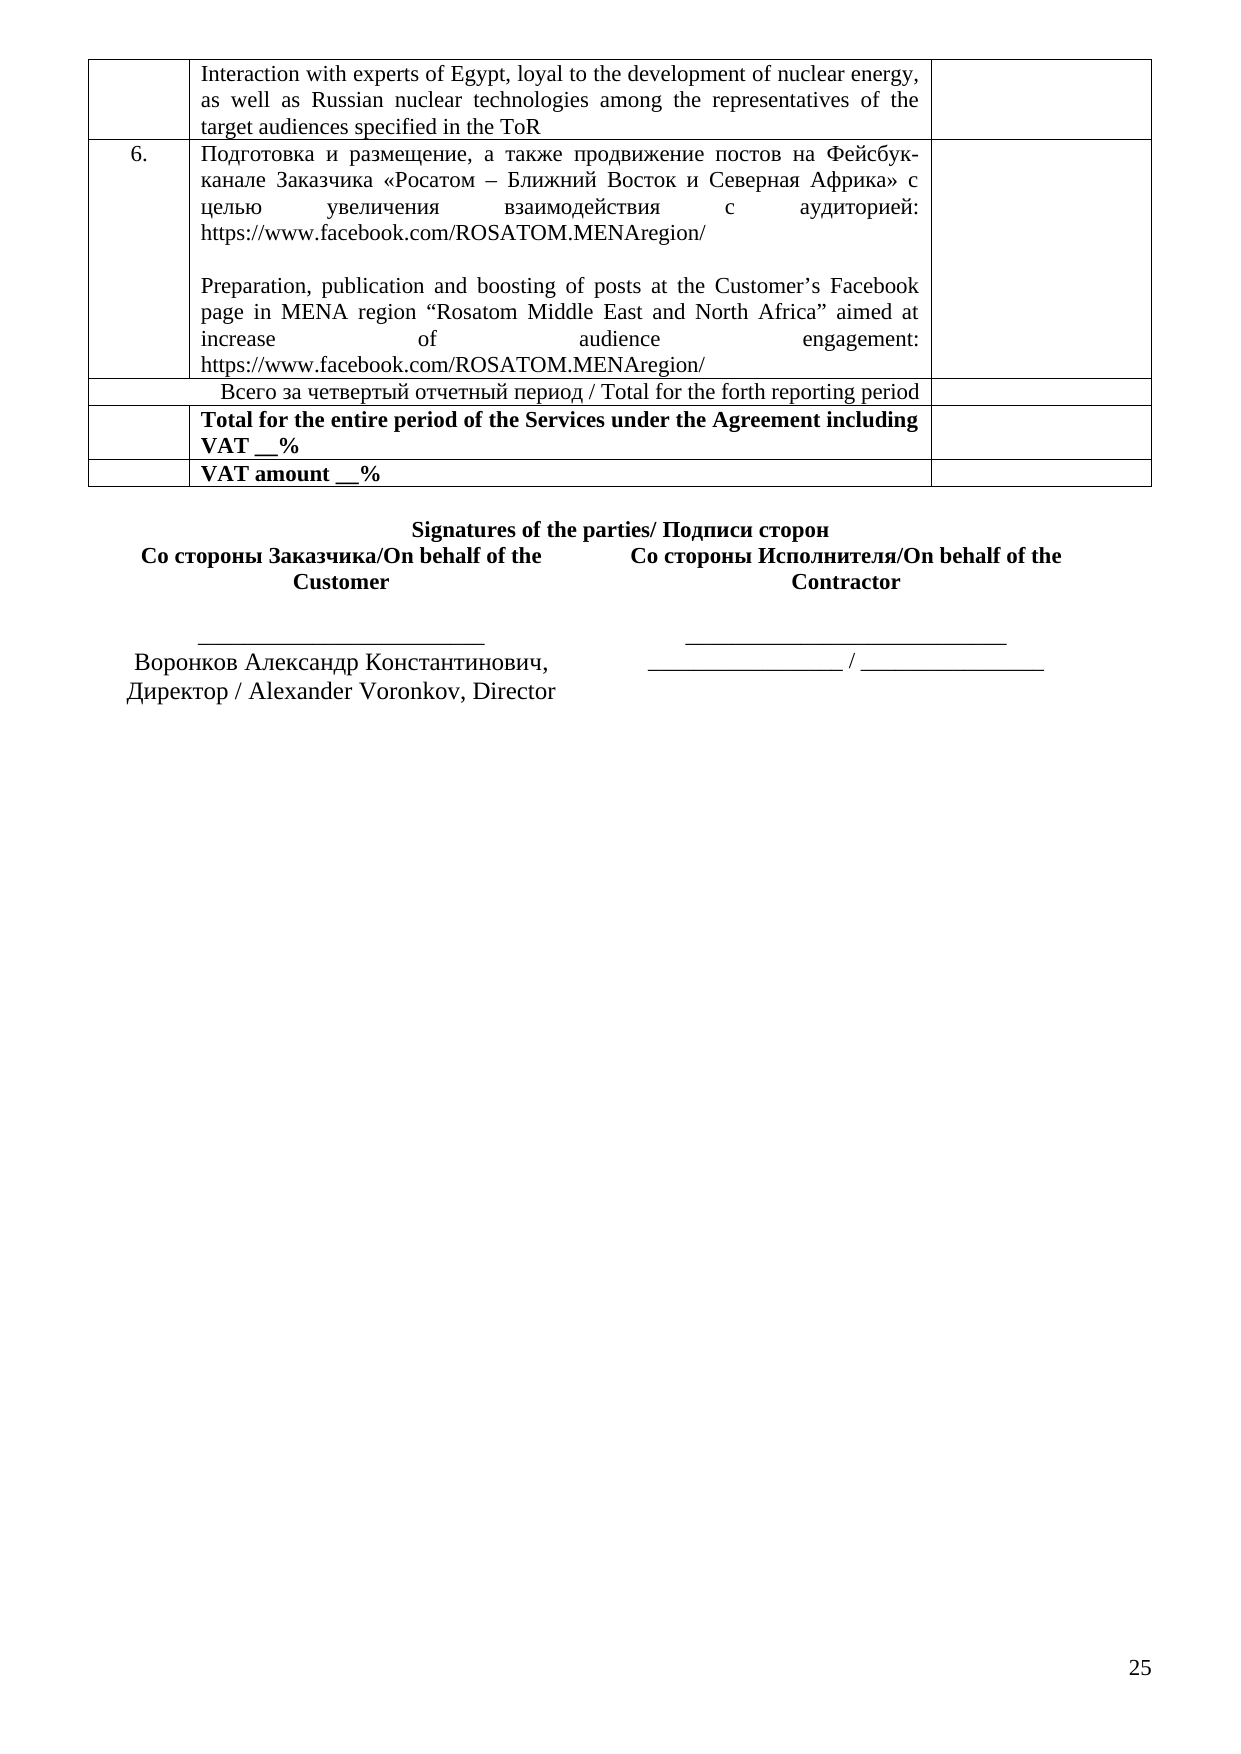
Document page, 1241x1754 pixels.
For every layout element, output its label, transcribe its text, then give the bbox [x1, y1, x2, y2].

table_cell [932, 379, 1151, 405]
text Signatures of the parties/ Подписи сторон [89, 516, 1152, 542]
table_header Со стороны Исполнителя/On behalf of the Contractor ____________________________ _________________ / ________________ [594, 542, 1098, 758]
table_cell [932, 460, 1151, 486]
table_cell [932, 140, 1151, 377]
table_cell [89, 460, 189, 486]
table_cell [932, 60, 1151, 139]
table_cell Total for the entire period of the Services under the Agreement including VAT __% [190, 406, 931, 458]
table_cell 6. [89, 140, 189, 377]
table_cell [190, 60, 931, 139]
table_cell Подготовка и размещение, а также продвижение постов на Фейсбук-канале Заказчика «Росатом – Ближний Восток и Северная Африка» с целью увеличения взаимодействия с аудиторией: https://www.facebook.com/ROSATOM.MENAregion/ Preparation, publication and boosting of posts at the Customer’s Facebook page in MENA region “Rosatom Middle East and North Africa” aimed at increase of audience engagement: https://www.facebook.com/ROSATOM.MENAregion/ [190, 140, 931, 377]
table_header Со стороны Заказчика/On behalf of the Customer _________________________ Воронков Александр Константинович, Директор / Alexander Voronkov, Director [89, 542, 593, 758]
table_cell VAT amount __% [190, 460, 931, 486]
table_cell 5. [89, 60, 189, 139]
table_cell Всего за четвертый отчетный период / Total for the forth reporting period [89, 379, 931, 405]
table_cell [89, 406, 189, 458]
table_cell [932, 406, 1151, 458]
